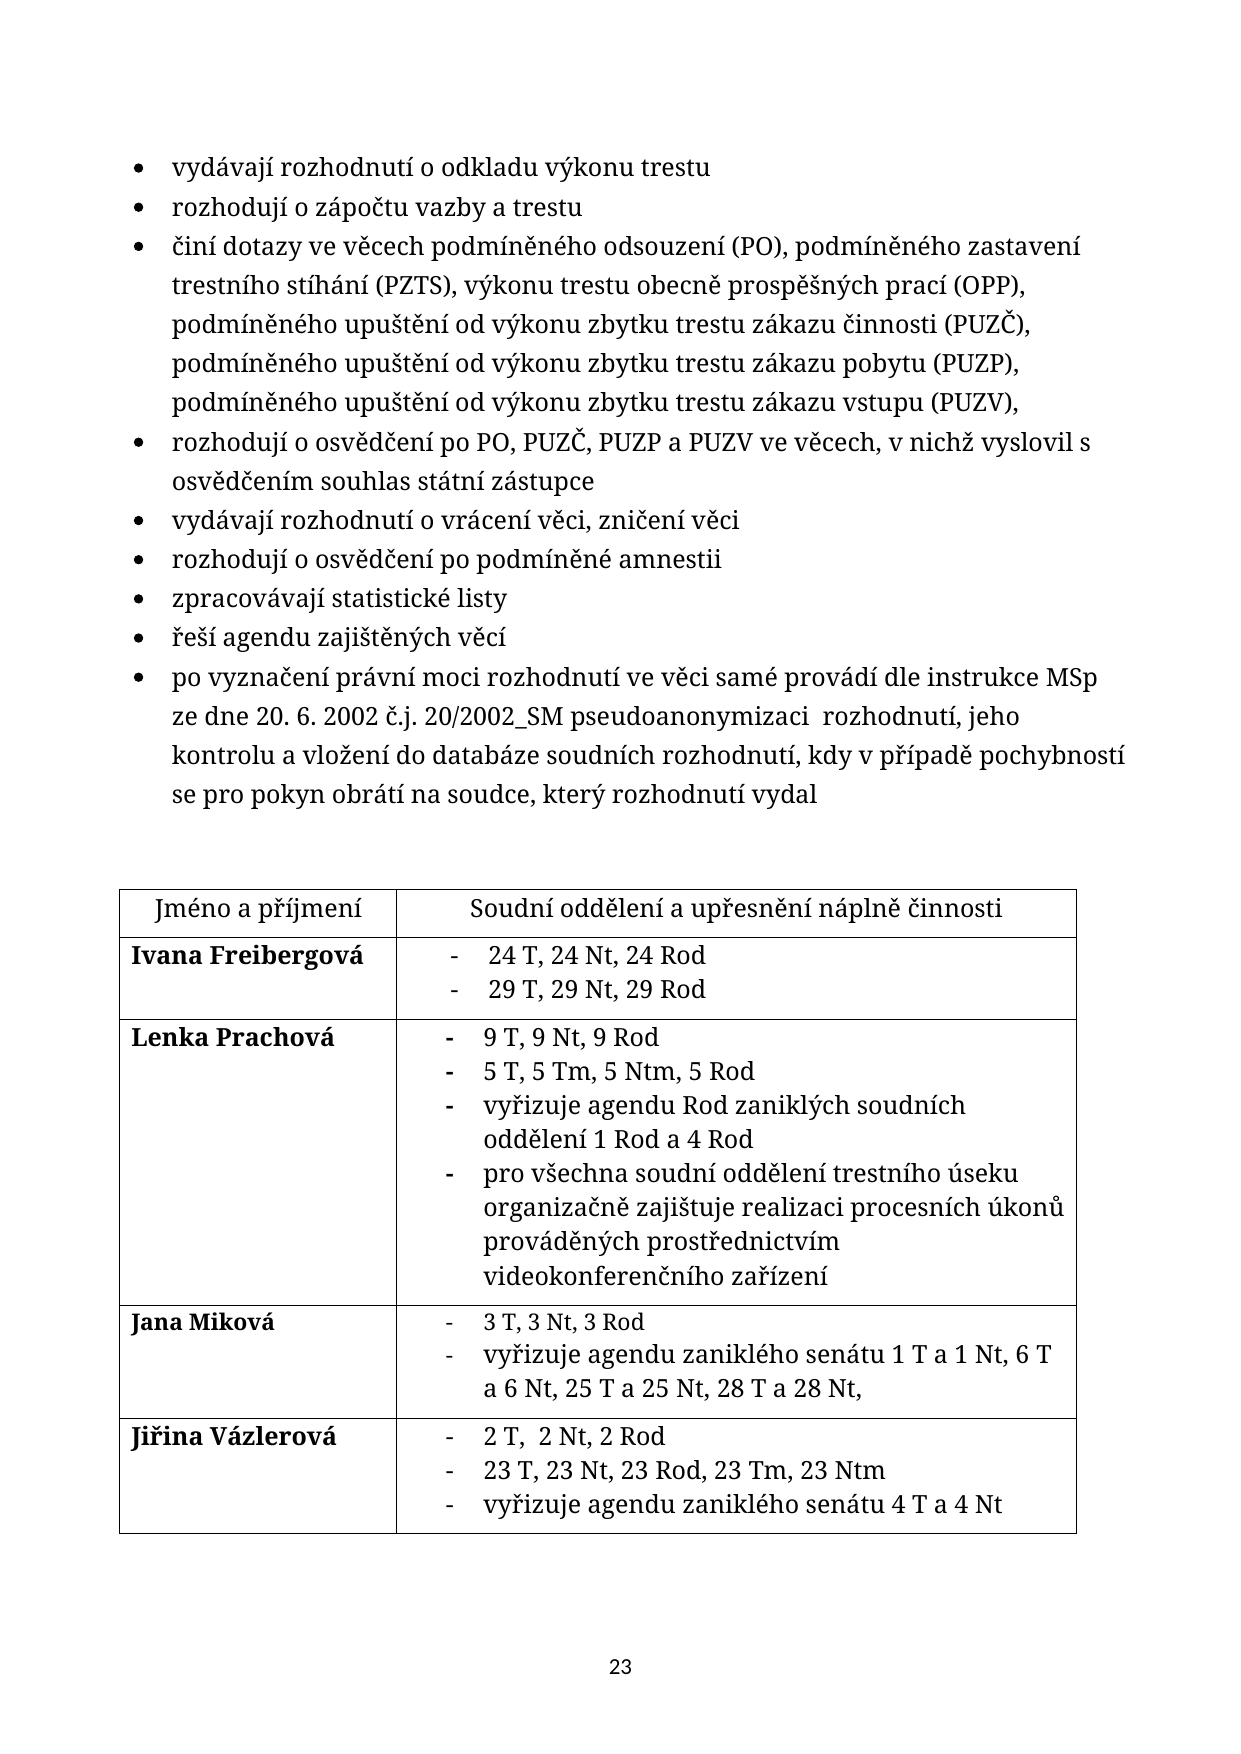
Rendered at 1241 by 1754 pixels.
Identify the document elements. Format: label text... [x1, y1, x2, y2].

list činí dotazy ve věcech podmíněného odsouzení (PO), podmíněného zastavení trestního stíhání (PZTS), výkonu trestu obecně prospěšných prací (OPP), podmíněného upuštění od výkonu zbytku trestu zákazu činnosti (PUZČ), podmíněného upuštění od výkonu zbytku trestu zákazu pobytu (PUZP), podmíněného upuštění od výkonu zbytku trestu zákazu vstupu (PUZV), [134, 228, 1128, 419]
table_cell 2 T, 2 Nt, 2 Rod 23 T, 23 Nt, 23 Rod, 23 Tm, 23 Ntm vyřizuje agendu zaniklého senátu 4 T a 4 Nt [397, 1419, 1076, 1533]
table_cell Jiřina Vázlerová [120, 1419, 396, 1533]
table_cell 24 T, 24 Nt, 24 Rod 29 T, 29 Nt, 29 Rod [397, 938, 1076, 1019]
list řeší agendu zajištěných věcí [134, 620, 1128, 654]
table_cell Jana Miková [120, 1306, 396, 1418]
list zpracovávají statistické listy [134, 581, 1128, 615]
list po vyznačení právní moci rozhodnutí ve věci samé provádí dle instrukce MSp ze dne 20. 6. 2002 č.j. 20/2002_SM pseudoanonymizaci rozhodnutí, jeho kontrolu a vložení do databáze soudních rozhodnutí, kdy v případě pochybností se pro pokyn obrátí na soudce, který rozhodnutí vydal [134, 659, 1128, 811]
table_header Soudní oddělení a upřesnění náplně činnosti [397, 890, 1076, 937]
table_cell 9 T, 9 Nt, 9 Rod 5 T, 5 Tm, 5 Ntm, 5 Rod vyřizuje agendu Rod zaniklých soudních oddělení 1 Rod a 4 Rod pro všechna soudní oddělení trestního úseku organizačně zajištuje realizaci procesních úkonů prováděných prostřednictvím videokonferenčního zařízení [397, 1020, 1076, 1305]
list rozhodují o osvědčení po PO, PUZČ, PUZP a PUZV ve věcech, v nichž vyslovil s osvědčením souhlas státní zástupce [134, 424, 1128, 497]
table_cell Lenka Prachová [120, 1020, 396, 1305]
table_header Jméno a příjmení [120, 890, 396, 937]
list rozhodují o osvědčení po podmíněné amnestii [134, 542, 1128, 576]
list rozhodují o zápočtu vazby a trestu [134, 189, 1128, 223]
table_cell 3 T, 3 Nt, 3 Rod vyřizuje agendu zaniklého senátu 1 T a 1 Nt, 6 T a 6 Nt, 25 T a 25 Nt, 28 T a 28 Nt, [397, 1306, 1076, 1418]
table_cell Ivana Freibergová [120, 938, 396, 1019]
list vydávají rozhodnutí o odkladu výkonu trestu [134, 150, 1128, 184]
list vydávají rozhodnutí o vrácení věci, zničení věci [134, 502, 1128, 537]
